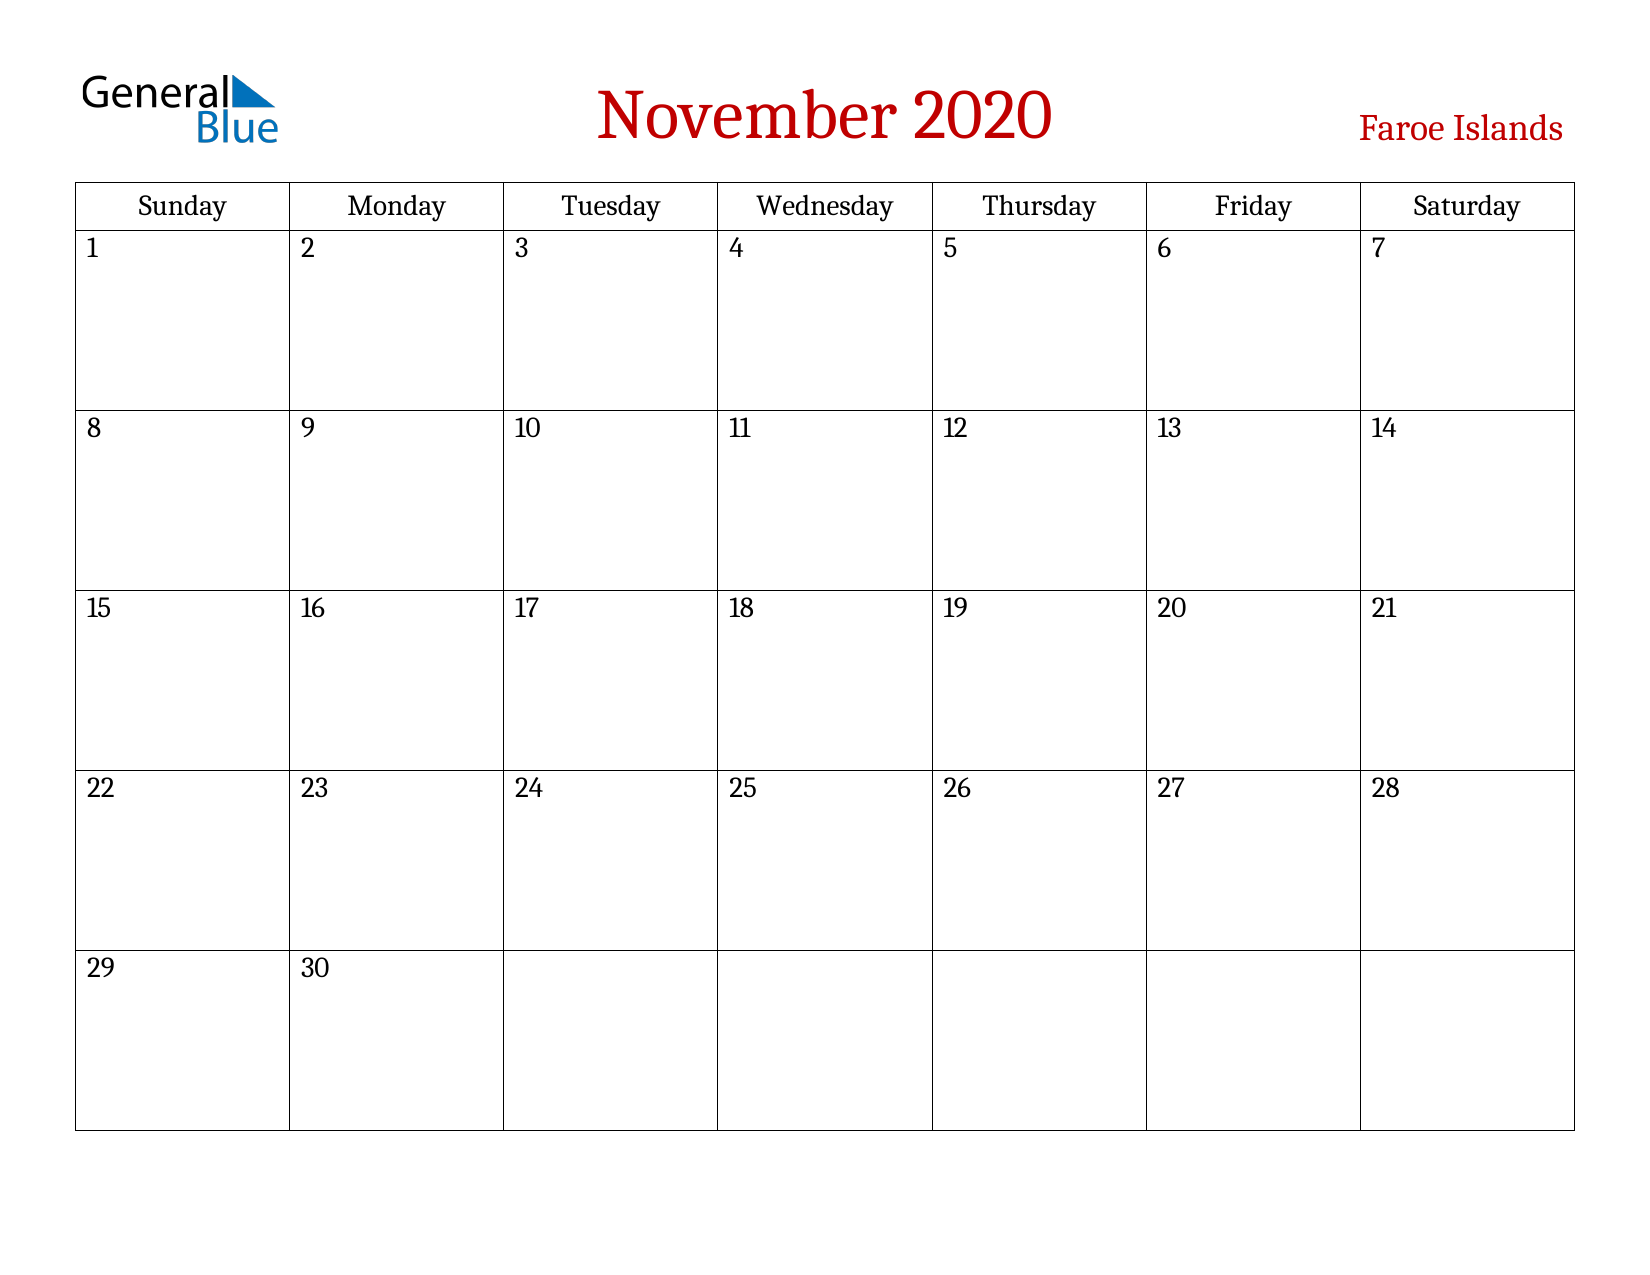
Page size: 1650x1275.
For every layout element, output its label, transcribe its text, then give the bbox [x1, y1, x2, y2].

table_cell 29 [76, 951, 289, 985]
table_cell Wednesday [718, 183, 932, 230]
table_header Faroe Islands [1146, 75, 1574, 182]
table_cell [1361, 951, 1574, 985]
table_cell [290, 805, 503, 950]
table_cell 15 [76, 591, 289, 625]
table_cell [504, 985, 717, 1130]
table_cell 9 [290, 411, 503, 444]
table_cell [290, 625, 503, 770]
table_cell 19 [933, 591, 1146, 625]
table_cell 21 [1361, 591, 1574, 625]
table_cell [933, 265, 1146, 410]
table_cell 8 [76, 411, 289, 444]
table_cell Tuesday [504, 183, 717, 230]
table_cell [1147, 445, 1360, 590]
table_cell 7 [1361, 231, 1574, 264]
table_cell 11 [718, 411, 932, 444]
table_cell 16 [290, 591, 503, 625]
table_cell 25 [718, 771, 932, 805]
table_cell 18 [718, 591, 932, 625]
table_cell [1361, 445, 1574, 590]
table_cell 10 [504, 411, 717, 444]
table_cell [76, 805, 289, 950]
table_cell 6 [1147, 231, 1360, 264]
table_cell [504, 951, 717, 985]
table_cell 2 [290, 231, 503, 264]
table_cell 12 [933, 411, 1146, 444]
table_cell 26 [933, 771, 1146, 805]
table_cell [1147, 625, 1360, 770]
table_cell 3 [504, 231, 717, 264]
table_cell 24 [504, 771, 717, 805]
table_cell [1147, 951, 1360, 985]
table_cell [76, 625, 289, 770]
table_cell [76, 445, 289, 590]
table_cell [1147, 805, 1360, 950]
table_cell [504, 265, 717, 410]
table_cell 5 [933, 231, 1146, 264]
table_cell [1361, 625, 1574, 770]
table_cell [1147, 265, 1360, 410]
table_cell [718, 805, 932, 950]
table_cell [290, 985, 503, 1130]
table_cell 22 [76, 771, 289, 805]
table_cell 1 [76, 231, 289, 264]
table_cell 27 [1147, 771, 1360, 805]
table_cell [504, 445, 717, 590]
table_header November 2020 [504, 75, 1146, 182]
table_cell [718, 951, 932, 985]
table_cell [1361, 805, 1574, 950]
table_cell [933, 951, 1146, 985]
table_cell [290, 265, 503, 410]
table_cell Thursday [933, 183, 1146, 230]
table_cell 28 [1361, 771, 1574, 805]
table_cell [504, 625, 717, 770]
table_cell Saturday [1361, 183, 1574, 230]
table_cell [933, 445, 1146, 590]
table_cell [933, 985, 1146, 1130]
table_cell 20 [1147, 591, 1360, 625]
table_cell [933, 625, 1146, 770]
table_cell [718, 985, 932, 1130]
table_cell Friday [1147, 183, 1360, 230]
table_header [76, 75, 503, 182]
table_cell 14 [1361, 411, 1574, 444]
table_cell [1361, 265, 1574, 410]
table_cell [290, 445, 503, 590]
table_cell [1361, 985, 1574, 1130]
table_cell 4 [718, 231, 932, 264]
table_cell [718, 265, 932, 410]
table_cell [718, 445, 932, 590]
picture [82, 75, 278, 143]
table_cell [933, 805, 1146, 950]
table_cell Monday [290, 183, 503, 230]
table_cell 30 [290, 951, 503, 985]
table_cell [504, 805, 717, 950]
table_cell 23 [290, 771, 503, 805]
table_cell [76, 265, 289, 410]
table_cell Sunday [76, 183, 289, 230]
table_cell [718, 625, 932, 770]
table_cell [1147, 985, 1360, 1130]
table_cell [76, 985, 289, 1130]
table_cell 13 [1147, 411, 1360, 444]
table_cell 17 [504, 591, 717, 625]
